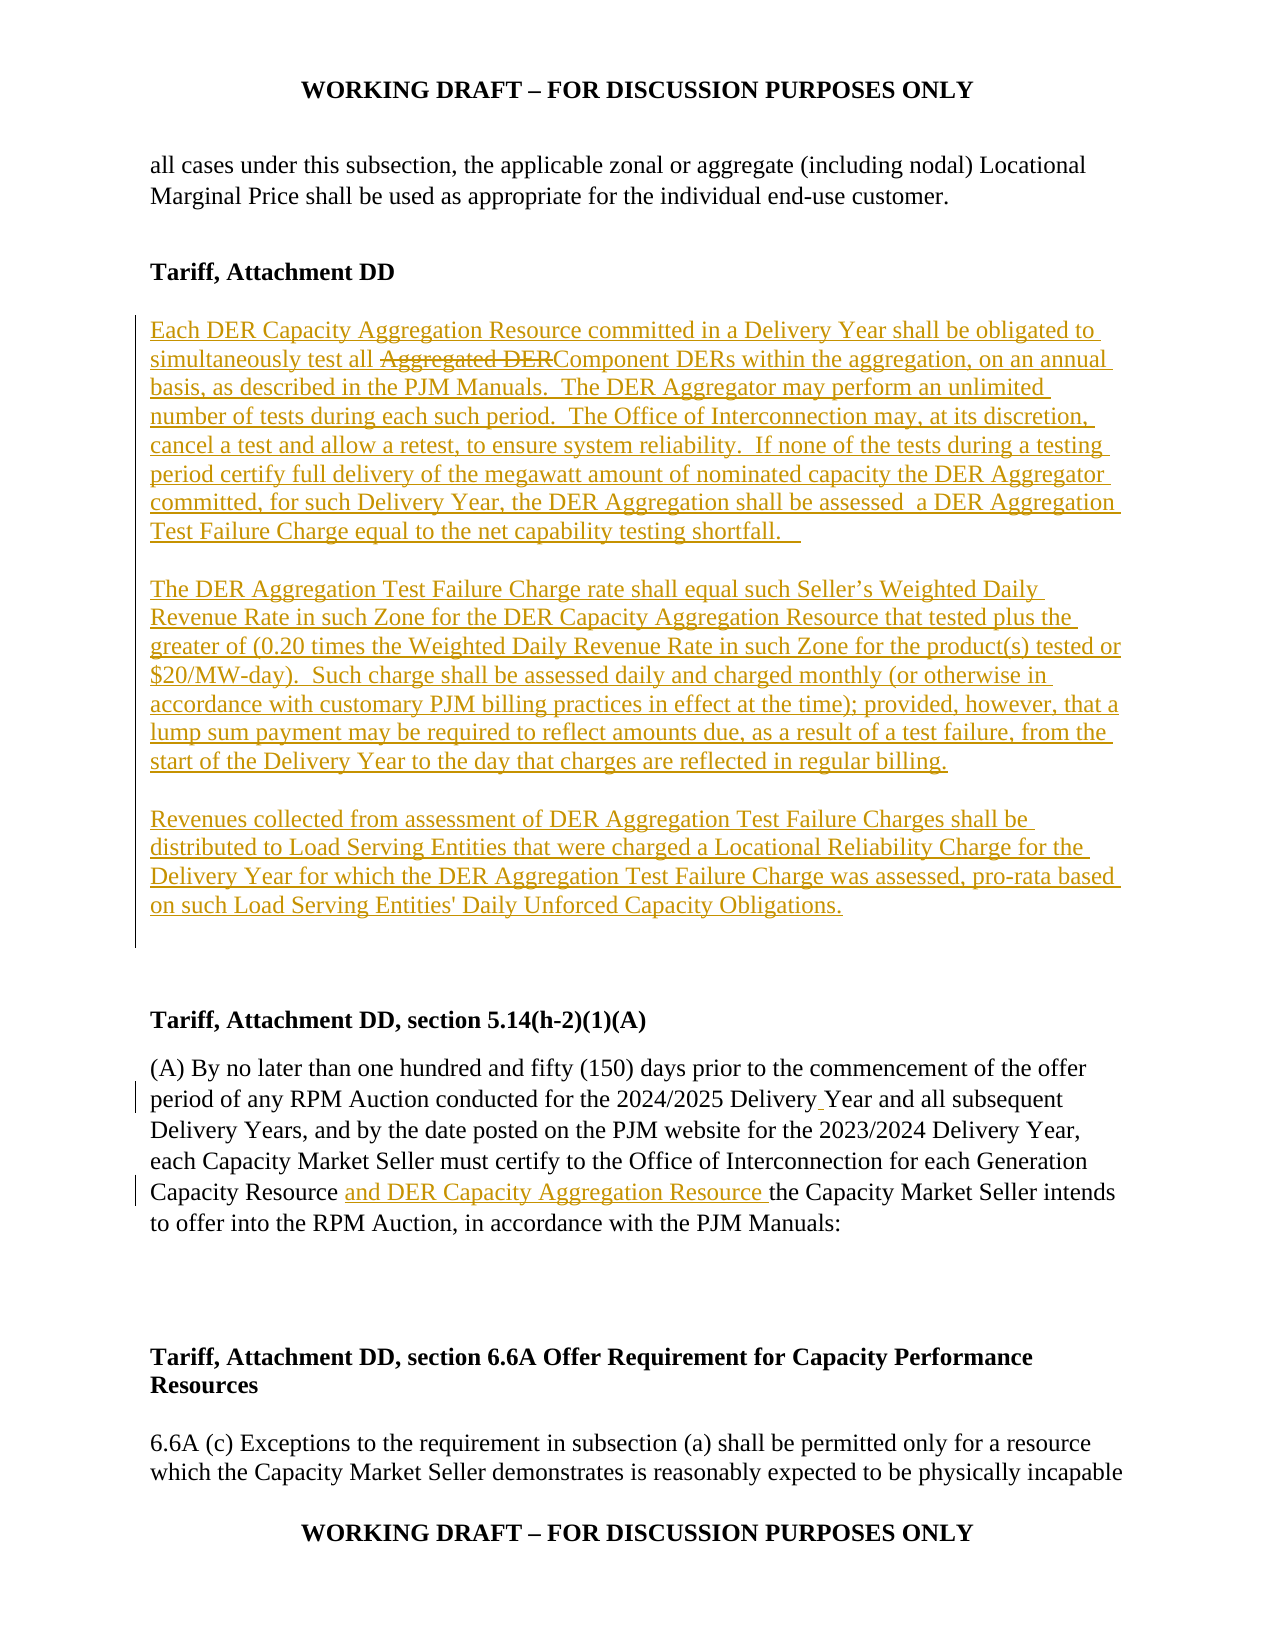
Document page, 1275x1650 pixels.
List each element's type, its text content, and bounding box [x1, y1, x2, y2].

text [150, 150, 1125, 210]
text Tariff, Attachment DD, section 6.6A Offer Requirement for Capacity Performance Resources [150, 1342, 1125, 1399]
text (A) By no later than one hundred and fifty (150) days prior to the commencement of the offer period of any RPM Auction conducted for the 2024/2025 DeliveryYear and all subsequent Delivery Years, and by the date posted on the PJM website for the 2023/2024 Delivery Year, each Capacity Market Seller must certify to the Office of Interconnection for each Generation Capacity Resource the Capacity Market Seller intends to offer into the RPM Auction, in accordance with the PJM Manuals: [150, 1053, 1125, 1237]
text Tariff, Attachment DD [150, 257, 1125, 286]
text Tariff, Attachment DD, section 5.14(h-2)(1)(A) [150, 1005, 1125, 1034]
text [150, 1428, 1125, 1486]
